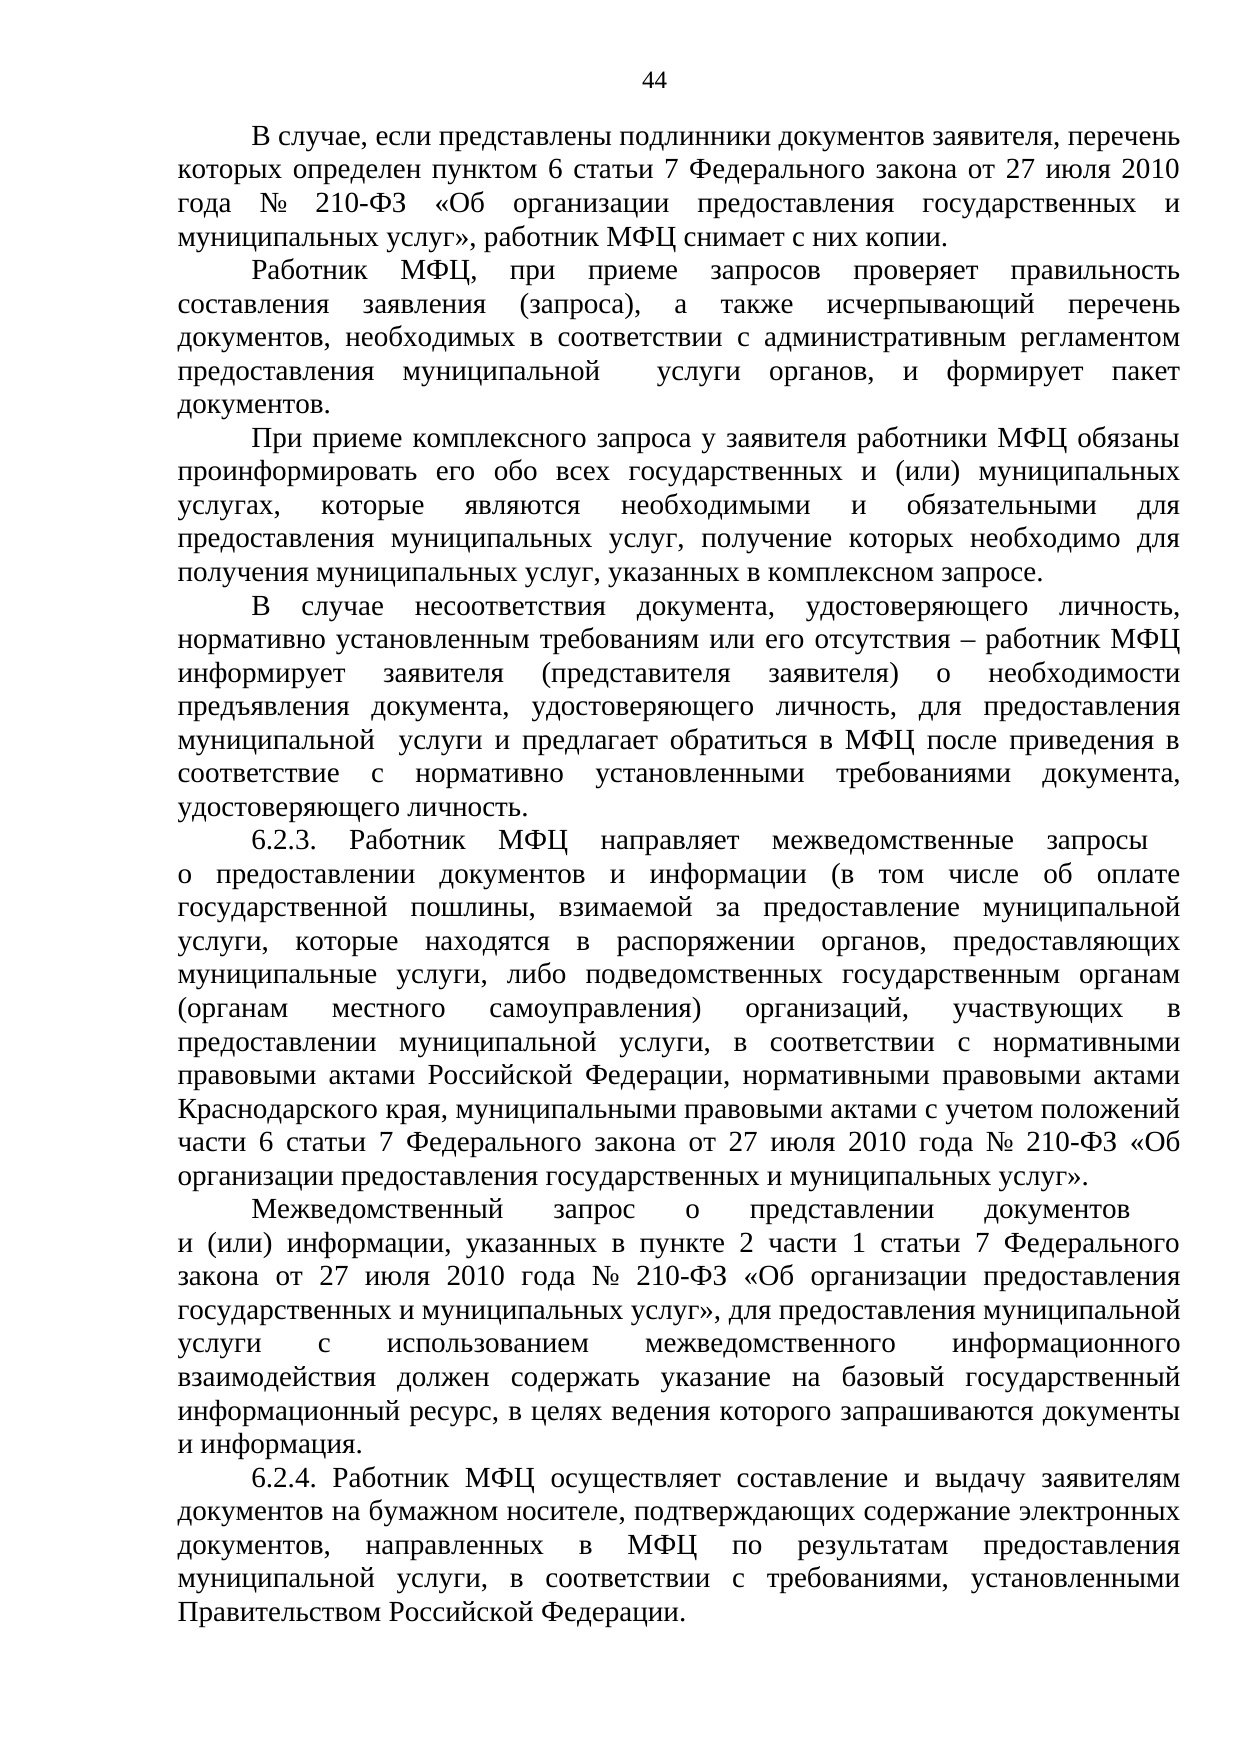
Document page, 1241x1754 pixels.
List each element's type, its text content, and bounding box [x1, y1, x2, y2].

text 6.2.4. Работник МФЦ осуществляет составление и выдачу заявителям документов на бумажном носителе, подтверждающих содержание электронных документов, направленных в МФЦ по результатам предоставления муниципальной услуги, в соответствии с требованиями, установленными Правительством Российской Федерации. [177, 1460, 1181, 1627]
text 6.2.3. Работник МФЦ направляет межведомственные запросы о предоставлении документов и информации (в том числе об оплате государственной пошлины, взимаемой за предоставление муниципальной услуги, которые находятся в распоряжении органов, предоставляющих муниципальные услуги, либо подведомственных государственным органам (органам местного самоуправления) организаций, участвующих в предоставлении муниципальной услуги, в соответствии с нормативными правовыми актами Российской Федерации, нормативными правовыми актами Краснодарского края, муниципальными правовыми актами с учетом положений части 6 статьи 7 Федерального закона от 27 июля 2010 года № 210-ФЗ «Об организации предоставления государственных и муниципальных услуг». [177, 822, 1181, 1191]
text В случае, если представлены подлинники документов заявителя, перечень которых определен пунктом 6 статьи 7 Федерального закона от 27 июля 2010 года № 210-ФЗ «Об организации предоставления государственных и муниципальных услуг», работник МФЦ снимает с них копии. [177, 118, 1181, 252]
text В случае несоответствия документа, удостоверяющего личность, нормативно установленным требованиям или его отсутствия – работник МФЦ информирует заявителя (представителя заявителя) о необходимости предъявления документа, удостоверяющего личность, для предоставления муниципальной услуги и предлагает обратиться в МФЦ после приведения в соответствие с нормативно установленными требованиями документа, удостоверяющего личность. [177, 588, 1181, 822]
text Работник МФЦ, при приеме запросов проверяет правильность составления заявления (запроса), а также исчерпывающий перечень документов, необходимых в соответствии с административным регламентом предоставления муниципальной услуги органов, и формирует пакет документов. [177, 252, 1181, 420]
text При приеме комплексного запроса у заявителя работники МФЦ обязаны проинформировать его обо всех государственных и (или) муниципальных услугах, которые являются необходимыми и обязательными для предоставления муниципальных услуг, получение которых необходимо для получения муниципальных услуг, указанных в комплексном запросе. [177, 420, 1181, 588]
text Межведомственный запрос о представлении документов и (или) информации, указанных в пункте 2 части 1 статьи 7 Федерального закона от 27 июля 2010 года № 210-ФЗ «Об организации предоставления государственных и муниципальных услуг», для предоставления муниципальной услуги с использованием межведомственного информационного взаимодействия должен содержать указание на базовый государственный информационный ресурс, в целях ведения которого запрашиваются документы и информация. [177, 1191, 1181, 1460]
